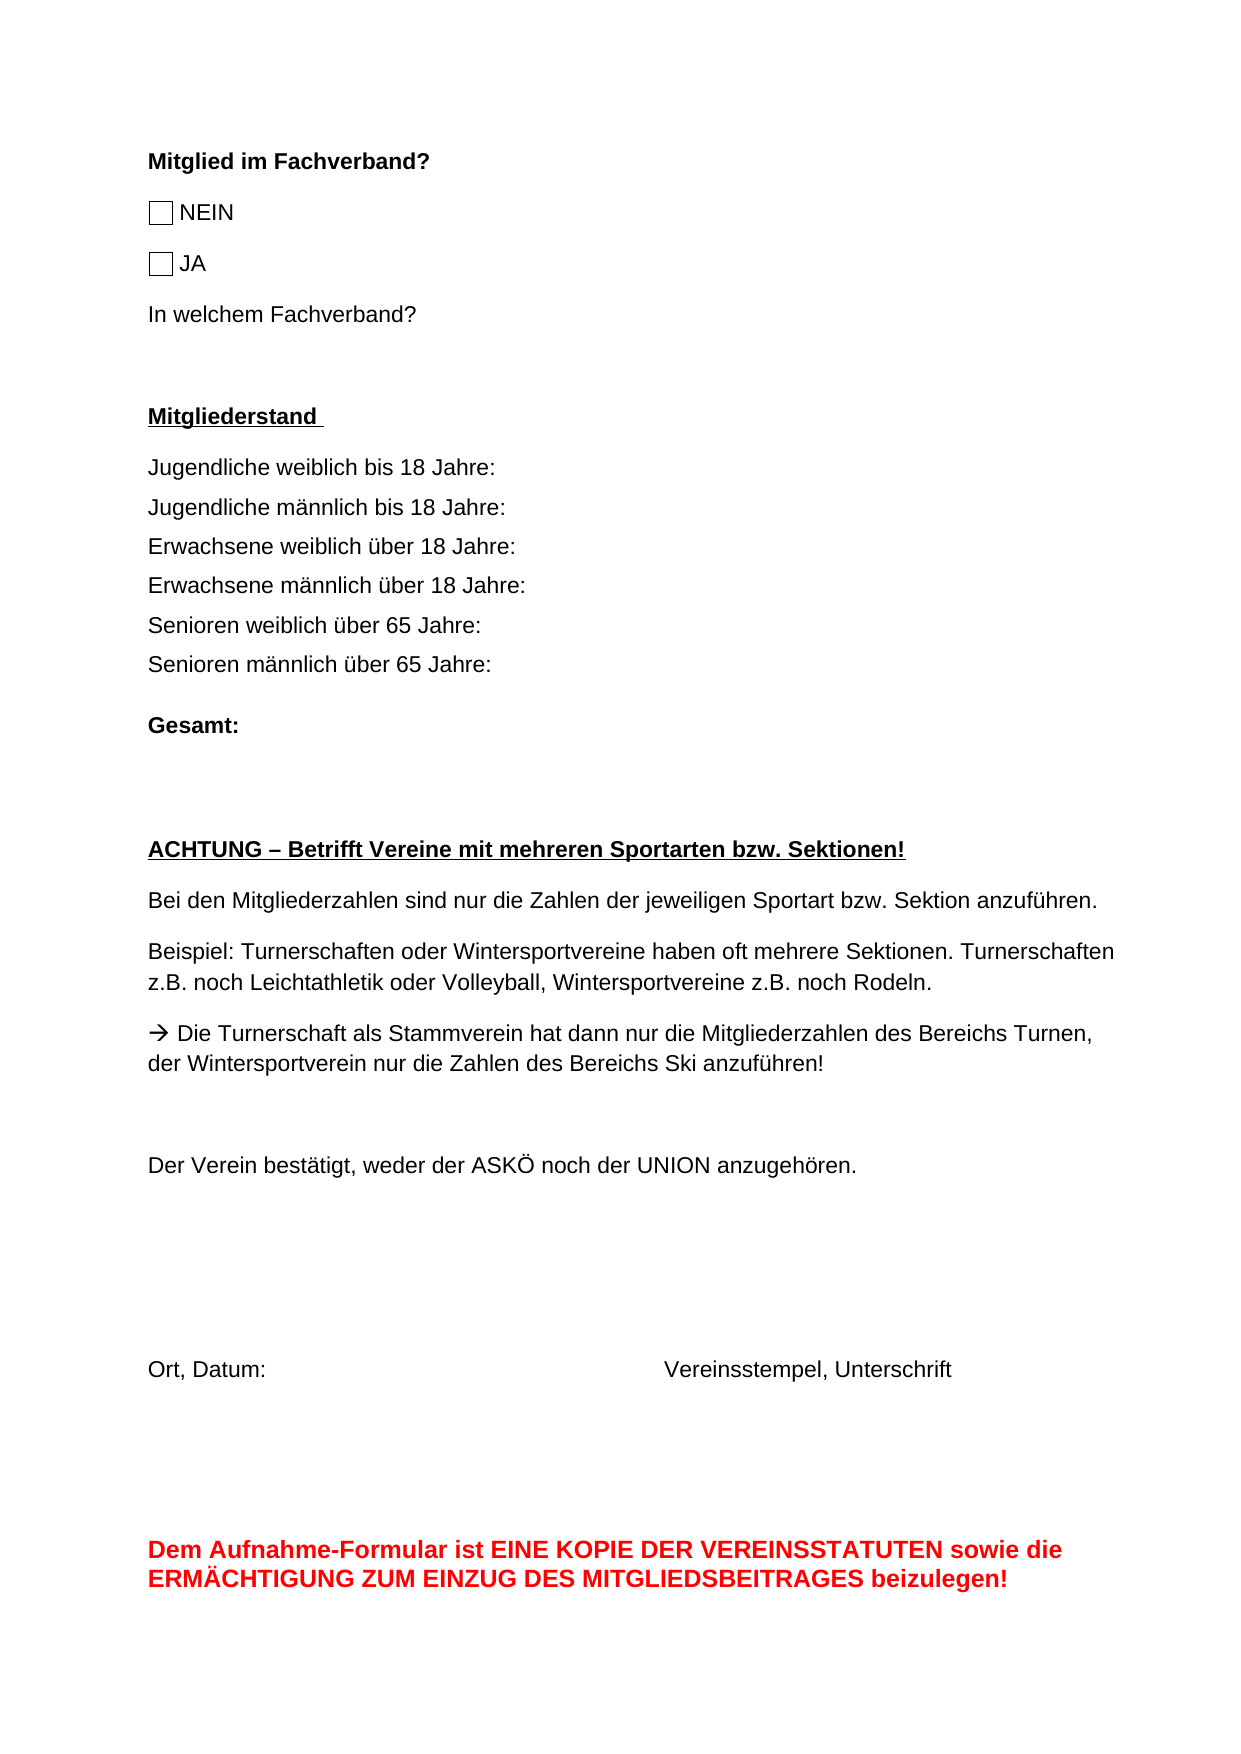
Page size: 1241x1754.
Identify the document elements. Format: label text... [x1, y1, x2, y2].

text Beispiel: Turnerschaften oder Wintersportvereine haben oft mehrere Sektionen. Turnerschaften z.B. noch Leichtathletik oder Volleyball, Wintersportvereine z.B. noch Rodeln. [148, 938, 1122, 995]
text In welchem Fachverband? [148, 301, 1122, 327]
text ACHTUNG – Betrifft Vereine mit mehreren Sportarten bzw. Sektionen! [148, 836, 1122, 863]
text Bei den Mitgliederzahlen sind nur die Zahlen der jeweiligen Sportart bzw. Sektion anzuführen. [148, 887, 1122, 914]
text NEIN [148, 199, 1122, 225]
text Erwachsene weiblich über 18 Jahre: Erwachsene männlich über 18 Jahre: Senioren weiblich über 65 Jahre: Senioren männlich über 65 Jahre: [148, 533, 1122, 678]
subtitle Dem Aufnahme-Formular ist EINE KOPIE DER VEREINSSTATUTEN sowie die ERMÄCHTIGUNG ZUM EINZUG DES MITGLIEDSBEITRAGES beizulegen! [148, 1536, 1122, 1593]
subtitle Mitgliederstand [148, 403, 1122, 429]
text Die Turnerschaft als Stammverein hat dann nur die Mitgliederzahlen des Bereichs Turnen, der Wintersportverein nur die Zahlen des Bereichs Ski anzuführen! [148, 1019, 1122, 1076]
text Gesamt: [148, 712, 1122, 738]
text JA [148, 250, 1122, 276]
text Mitglied im Fachverband? [148, 148, 1122, 174]
text Der Verein bestätigt, weder der ASKÖ noch der UNION anzugehören. [148, 1152, 1122, 1178]
text Ort, Datum: Vereinsstempel, Unterschrift [148, 1356, 1122, 1382]
subtitle Jugendliche weiblich bis 18 Jahre: Jugendliche männlich bis 18 Jahre: [148, 454, 1122, 520]
